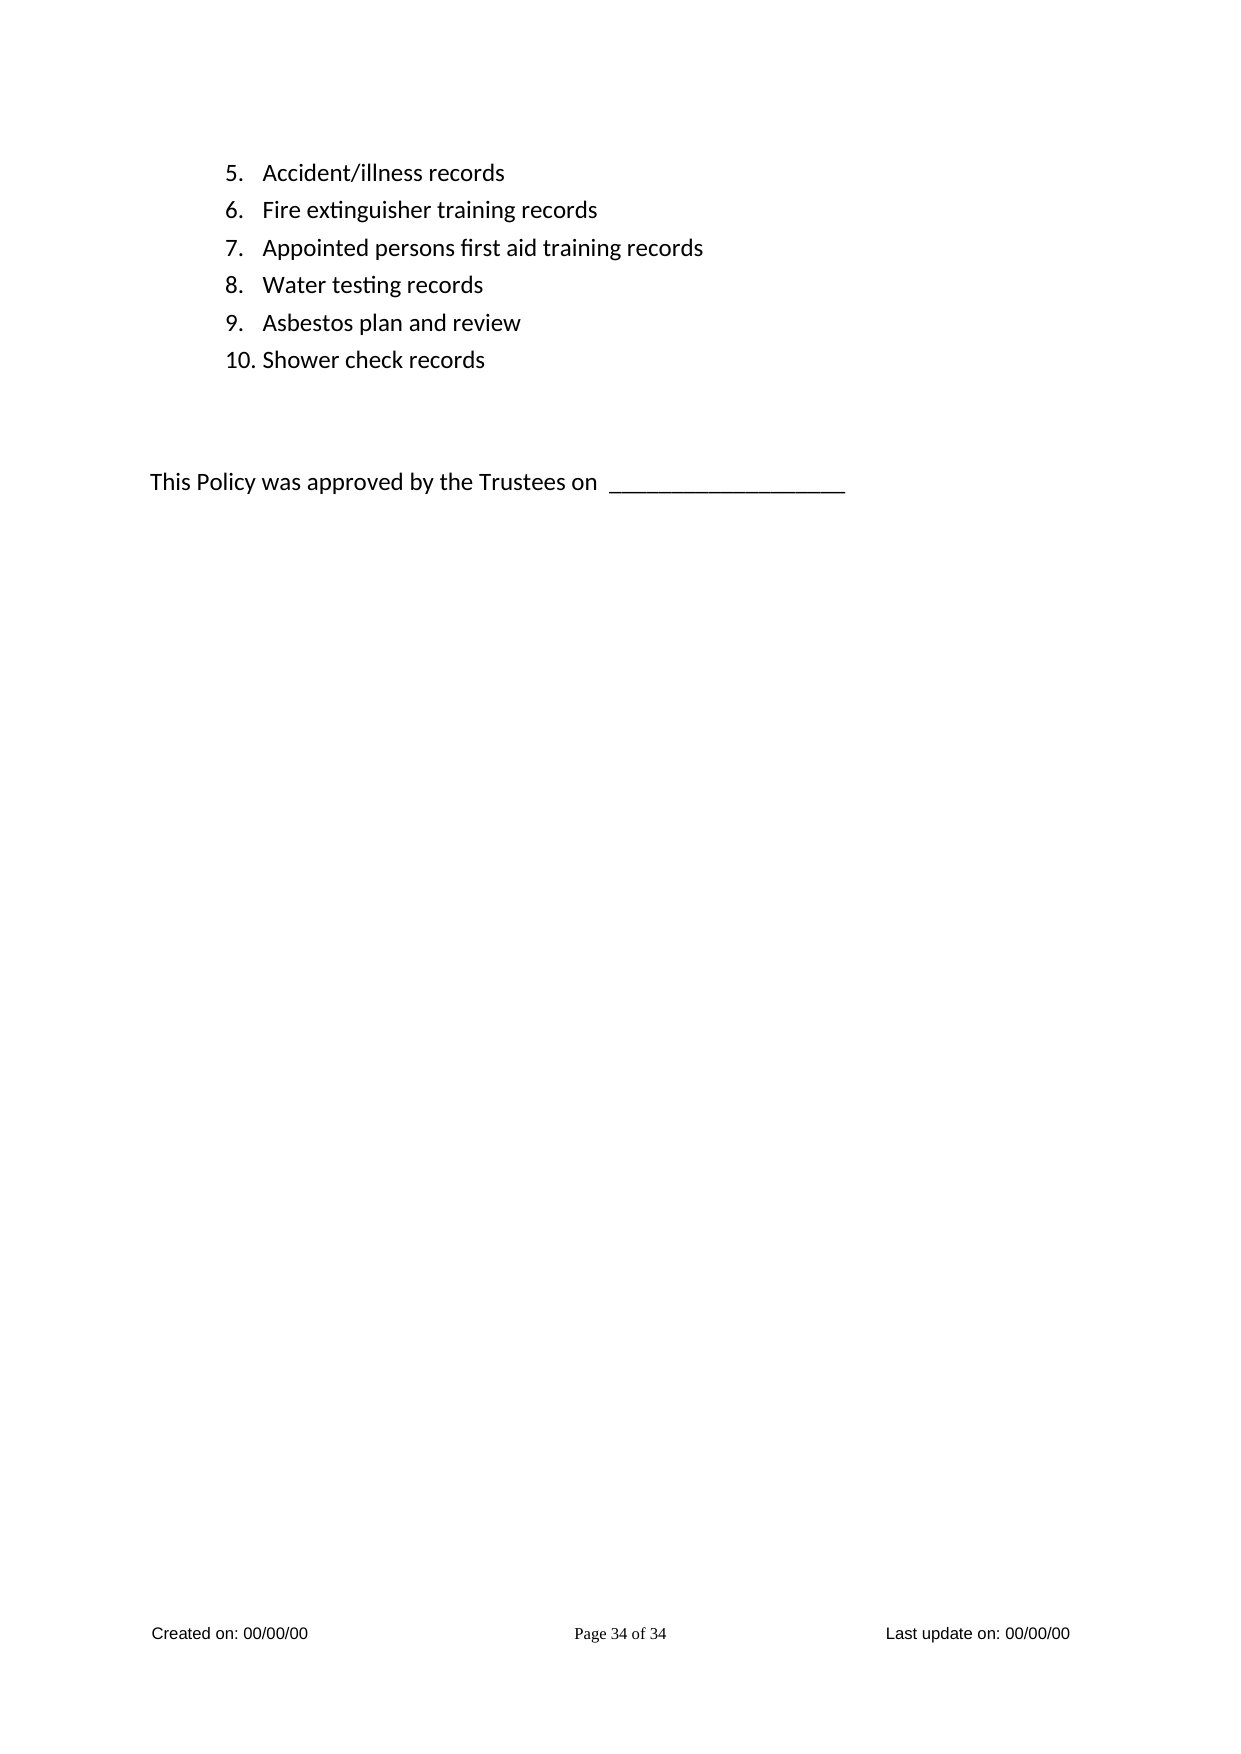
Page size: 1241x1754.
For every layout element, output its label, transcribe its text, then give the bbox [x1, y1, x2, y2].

text This Policy was approved by the Trustees on ___________________ [150, 467, 1090, 497]
list Fire extinguisher training records [225, 187, 1090, 225]
list Shower check records [225, 337, 1090, 375]
list Appointed persons first aid training records [225, 225, 1090, 262]
list Accident/illness records [225, 150, 1090, 187]
list Water testing records [225, 262, 1090, 300]
list Asbestos plan and review [225, 300, 1090, 337]
